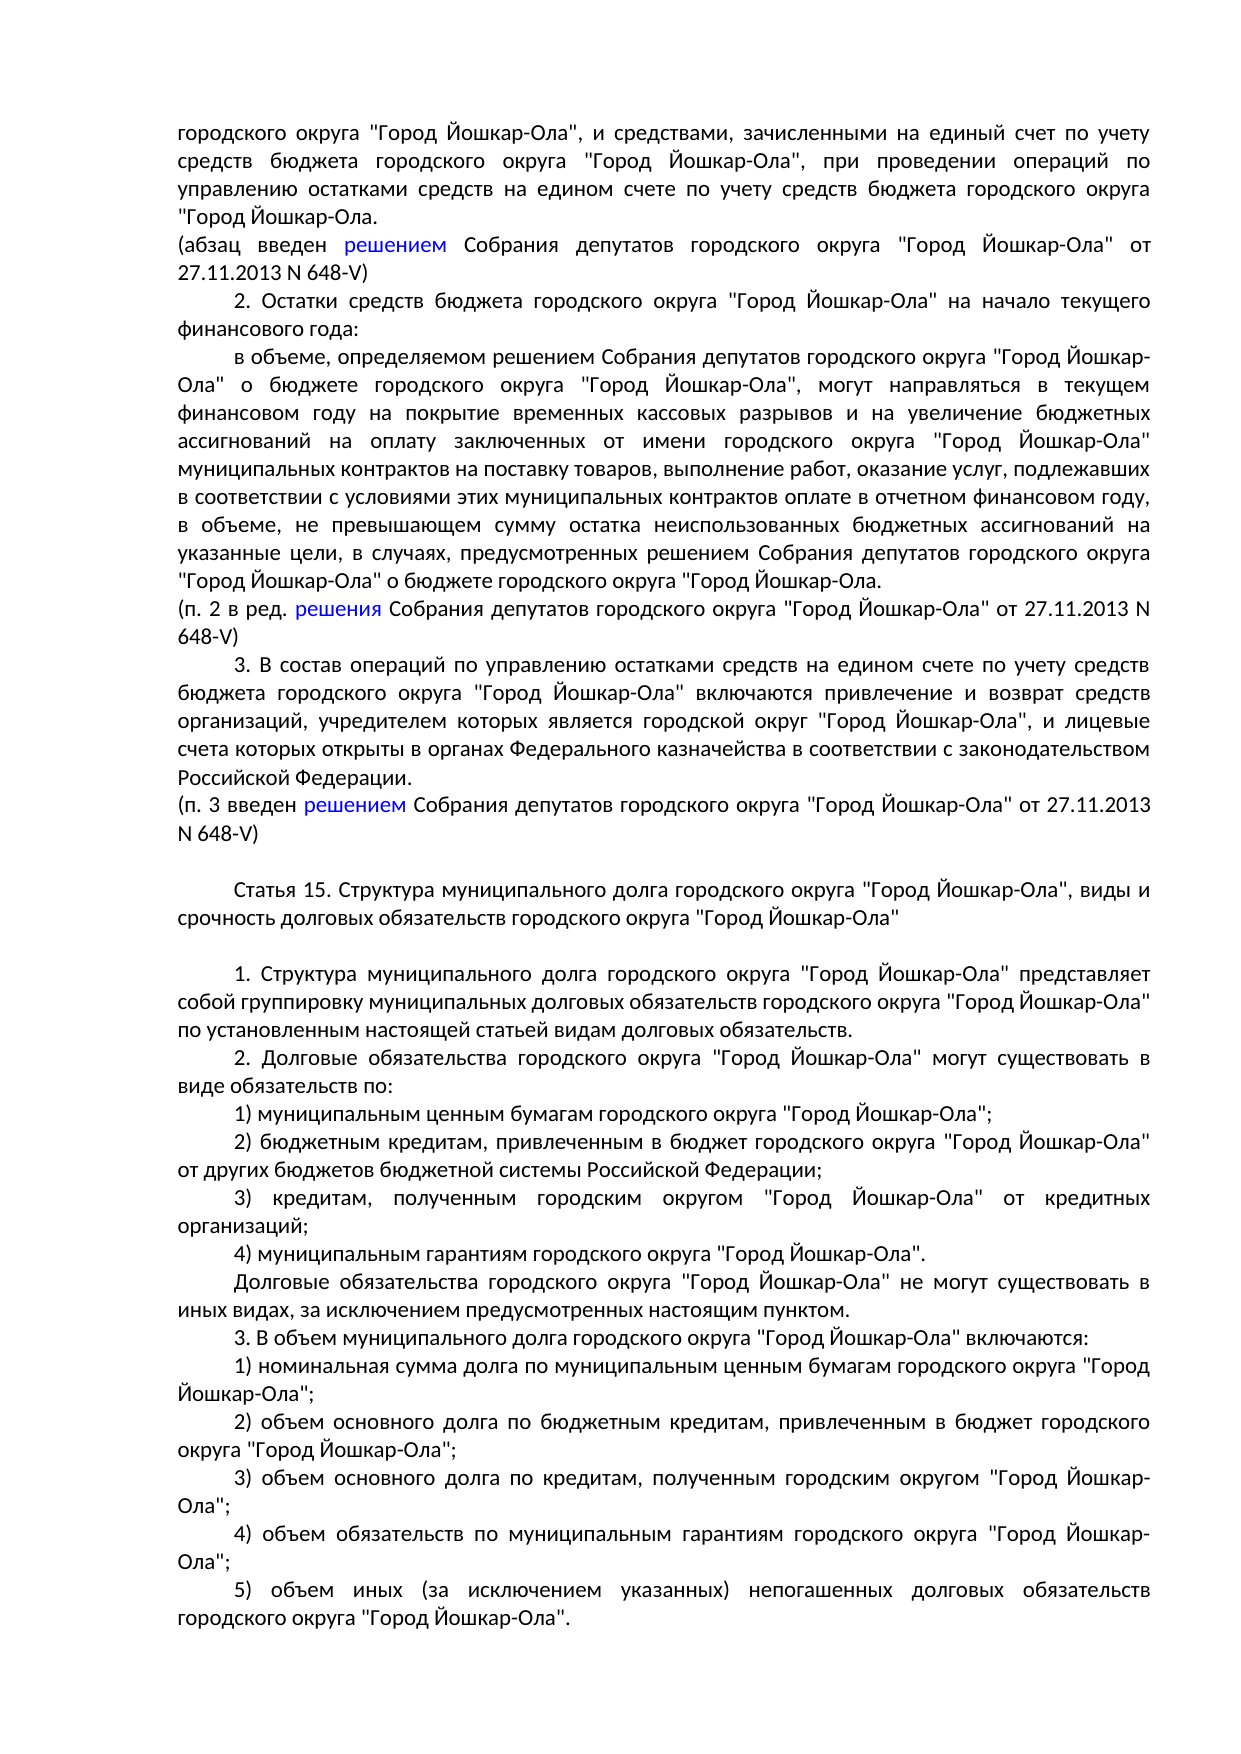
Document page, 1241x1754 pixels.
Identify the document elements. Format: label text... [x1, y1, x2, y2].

text 1) номинальная сумма долга по муниципальным ценным бумагам городского округа "Город Йошкар-Ола"; [177, 1351, 1152, 1407]
text 5) объем иных (за исключением указанных) непогашенных долговых обязательств городского округа "Город Йошкар-Ола". [177, 1575, 1152, 1631]
text 3. В состав операций по управлению остатками средств на едином счете по учету средств бюджета городского округа "Город Йошкар-Ола" включаются привлечение и возврат средств организаций, учредителем которых является городской округ "Город Йошкар-Ола", и лицевые счета которых открыты в органах Федерального казначейства в соответствии с законодательством Российской Федерации. [177, 651, 1152, 791]
text 1. Структура муниципального долга городского округа "Город Йошкар-Ола" представляет собой группировку муниципальных долговых обязательств городского округа "Город Йошкар-Ола" по установленным настоящей статьей видам долговых обязательств. [177, 959, 1152, 1043]
text 4) муниципальным гарантиям городского округа "Город Йошкар-Ола". [177, 1239, 1152, 1267]
text в объеме, определяемом решением Собрания депутатов городского округа "Город Йошкар-Ола" о бюджете городского округа "Город Йошкар-Ола", могут направляться в текущем финансовом году на покрытие временных кассовых разрывов и на увеличение бюджетных ассигнований на оплату заключенных от имени городского округа "Город Йошкар-Ола" муниципальных контрактов на поставку товаров, выполнение работ, оказание услуг, подлежавших в соответствии с условиями этих муниципальных контрактов оплате в отчетном финансовом году, в объеме, не превышающем сумму остатка неиспользованных бюджетных ассигнований на указанные цели, в случаях, предусмотренных решением Собрания депутатов городского округа "Город Йошкар-Ола" о бюджете городского округа "Город Йошкар-Ола. [177, 342, 1152, 594]
text 1) муниципальным ценным бумагам городского округа "Город Йошкар-Ола"; [177, 1099, 1152, 1127]
text 2. Долговые обязательства городского округа "Город Йошкар-Ола" могут существовать в виде обязательств по: [177, 1043, 1152, 1099]
text 3. В объем муниципального долга городского округа "Город Йошкар-Ола" включаются: [177, 1323, 1152, 1351]
text 3) кредитам, полученным городским округом "Город Йошкар-Ола" от кредитных организаций; [177, 1183, 1152, 1239]
text 2) бюджетным кредитам, привлеченным в бюджет городского округа "Город Йошкар-Ола" от других бюджетов бюджетной системы Российской Федерации; [177, 1127, 1152, 1183]
text 2) объем основного долга по бюджетным кредитам, привлеченным в бюджет городского округа "Город Йошкар-Ола"; [177, 1407, 1152, 1463]
text (п. 2 в ред. решения Собрания депутатов городского округа "Город Йошкар-Ола" от 27.11.2013 N 648-V) [177, 594, 1152, 651]
text 4) объем обязательств по муниципальным гарантиям городского округа "Город Йошкар-Ола"; [177, 1519, 1152, 1575]
text (абзац введен решением Собрания депутатов городского округа "Город Йошкар-Ола" от 27.11.2013 N 648-V) [177, 230, 1152, 286]
text (п. 3 введен решением Собрания депутатов городского округа "Город Йошкар-Ола" от 27.11.2013 N 648-V) [177, 791, 1152, 847]
text 2. Остатки средств бюджета городского округа "Город Йошкар-Ола" на начало текущего финансового года: [177, 286, 1152, 342]
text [177, 118, 1152, 230]
text Статья 15. Структура муниципального долга городского округа "Город Йошкар-Ола", виды и срочность долговых обязательств городского округа "Город Йошкар-Ола" [177, 875, 1152, 931]
text 3) объем основного долга по кредитам, полученным городским округом "Город Йошкар-Ола"; [177, 1463, 1152, 1519]
text Долговые обязательства городского округа "Город Йошкар-Ола" не могут существовать в иных видах, за исключением предусмотренных настоящим пунктом. [177, 1267, 1152, 1323]
